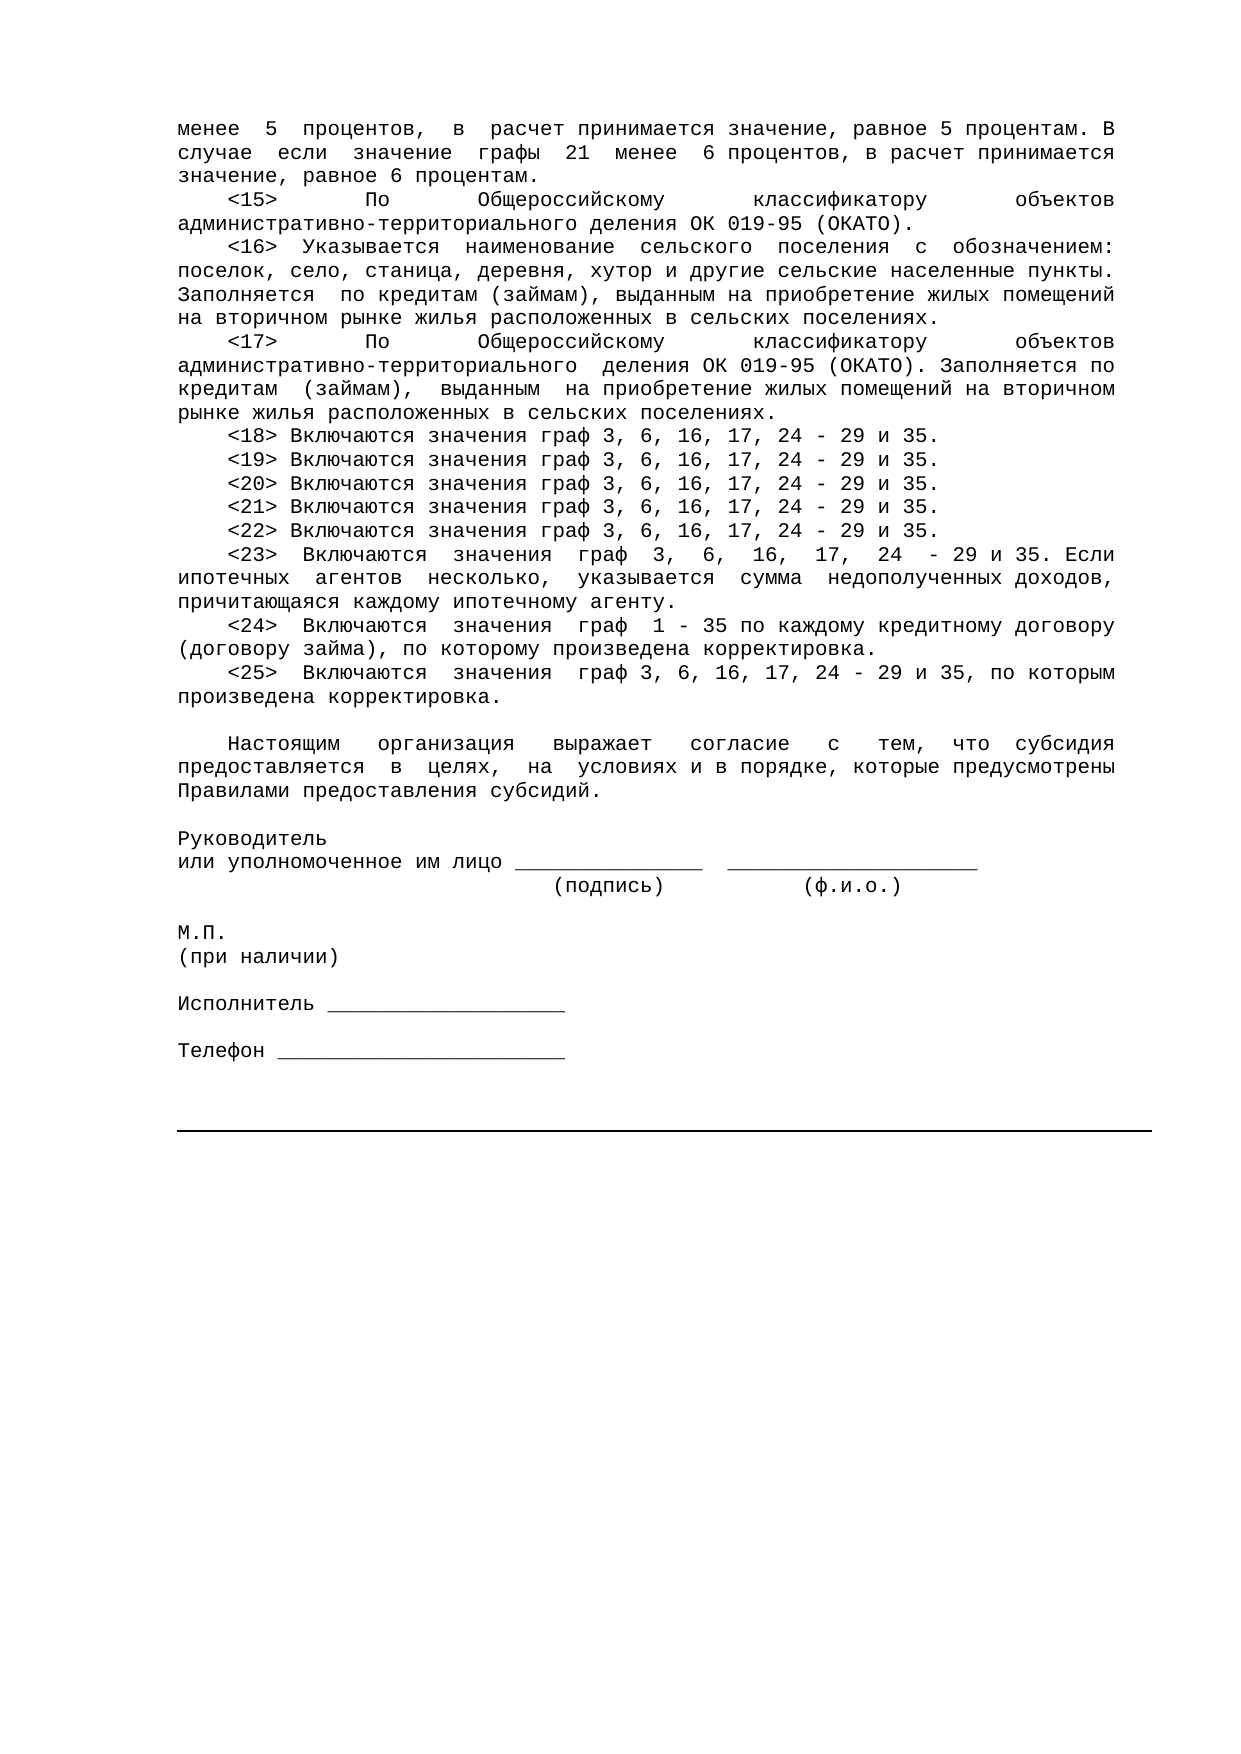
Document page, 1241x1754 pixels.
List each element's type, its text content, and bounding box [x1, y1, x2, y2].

text административно-территориального деления ОК 019-95 (ОКАТО). Заполняется по [177, 354, 1152, 378]
text <21> Включаются значения граф 3, 6, 16, 17, 24 - 29 и 35. [177, 496, 1152, 520]
text произведена корректировка. [177, 686, 1152, 709]
text причитающаяся каждому ипотечному агенту. [177, 591, 1152, 615]
text Руководитель [177, 827, 1152, 851]
text Правилами предоставления субсидий. [177, 780, 1152, 804]
text административно-территориального деления ОК 019-95 (ОКАТО). [177, 213, 1152, 236]
text <17> По Общероссийскому классификатору объектов [177, 331, 1152, 354]
text <18> Включаются значения граф 3, 6, 16, 17, 24 - 29 и 35. [177, 426, 1152, 449]
text кредитам (займам), выданным на приобретение жилых помещений на вторичном [177, 378, 1152, 402]
text значение, равное 6 процентам. [177, 165, 1152, 189]
text <20> Включаются значения граф 3, 6, 16, 17, 24 - 29 и 35. [177, 473, 1152, 496]
text Заполняется по кредитам (займам), выданным на приобретение жилых помещений [177, 284, 1152, 307]
text случае если значение графы 21 менее 6 процентов, в расчет принимается [177, 142, 1152, 165]
text <24> Включаются значения граф 1 - 35 по каждому кредитному договору [177, 615, 1152, 638]
text Исполнитель ___________________ [177, 993, 1152, 1017]
text Настоящим организация выражает согласие с тем, что субсидия [177, 733, 1152, 757]
text предоставляется в целях, на условиях и в порядке, которые предусмотрены [177, 757, 1152, 780]
text <19> Включаются значения граф 3, 6, 16, 17, 24 - 29 и 35. [177, 449, 1152, 473]
text менее 5 процентов, в расчет принимается значение, равное 5 процентам. В [177, 118, 1152, 142]
text ипотечных агентов несколько, указывается сумма недополученных доходов, [177, 567, 1152, 591]
text <23> Включаются значения граф 3, 6, 16, 17, 24 - 29 и 35. Если [177, 544, 1152, 567]
text <15> По Общероссийскому классификатору объектов [177, 189, 1152, 213]
text на вторичном рынке жилья расположенных в сельских поселениях. [177, 307, 1152, 331]
text поселок, село, станица, деревня, хутор и другие сельские населенные пункты. [177, 260, 1152, 284]
text Телефон _______________________ [177, 1040, 1152, 1064]
text М.П. [177, 922, 1152, 946]
text <22> Включаются значения граф 3, 6, 16, 17, 24 - 29 и 35. [177, 520, 1152, 544]
text <25> Включаются значения граф 3, 6, 16, 17, 24 - 29 и 35, по которым [177, 662, 1152, 686]
text рынке жилья расположенных в сельских поселениях. [177, 402, 1152, 426]
text (при наличии) [177, 946, 1152, 969]
text <16> Указывается наименование сельского поселения с обозначением: [177, 236, 1152, 260]
text (договору займа), по которому произведена корректировка. [177, 638, 1152, 662]
text (подпись) (ф.и.о.) [177, 875, 1152, 898]
text или уполномоченное им лицо _______________ ____________________ [177, 851, 1152, 875]
